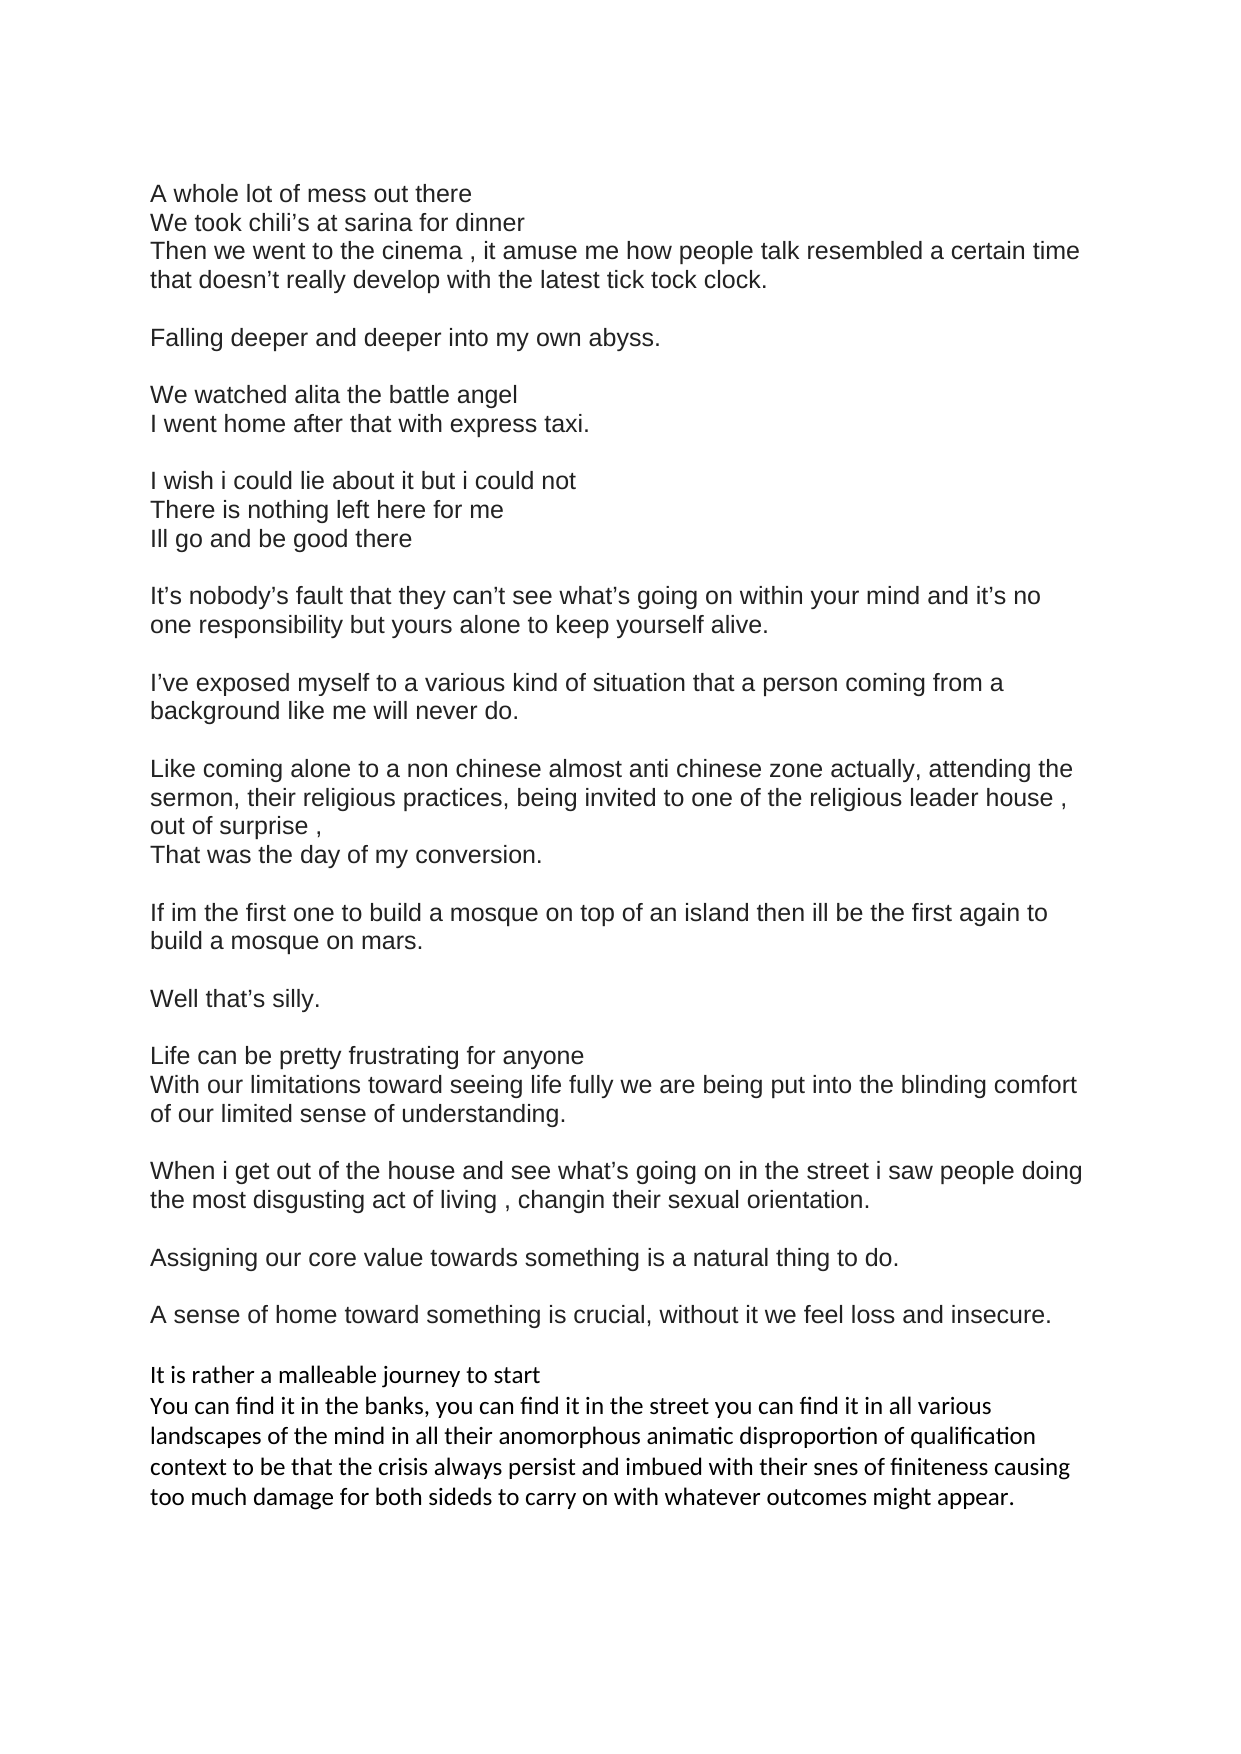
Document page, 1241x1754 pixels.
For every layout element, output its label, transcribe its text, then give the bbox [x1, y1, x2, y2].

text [150, 150, 1090, 1359]
text You can find it in the banks, you can find it in the street you can find it in all various landscapes of the mind in all their anomorphous animatic disproportion of qualification context to be that the crisis always persist and imbued with their snes of finiteness causing too much damage for both sideds to carry on with whatever outcomes might appear. [150, 1390, 1090, 1512]
text It is rather a malleable journey to start [150, 1359, 1090, 1390]
